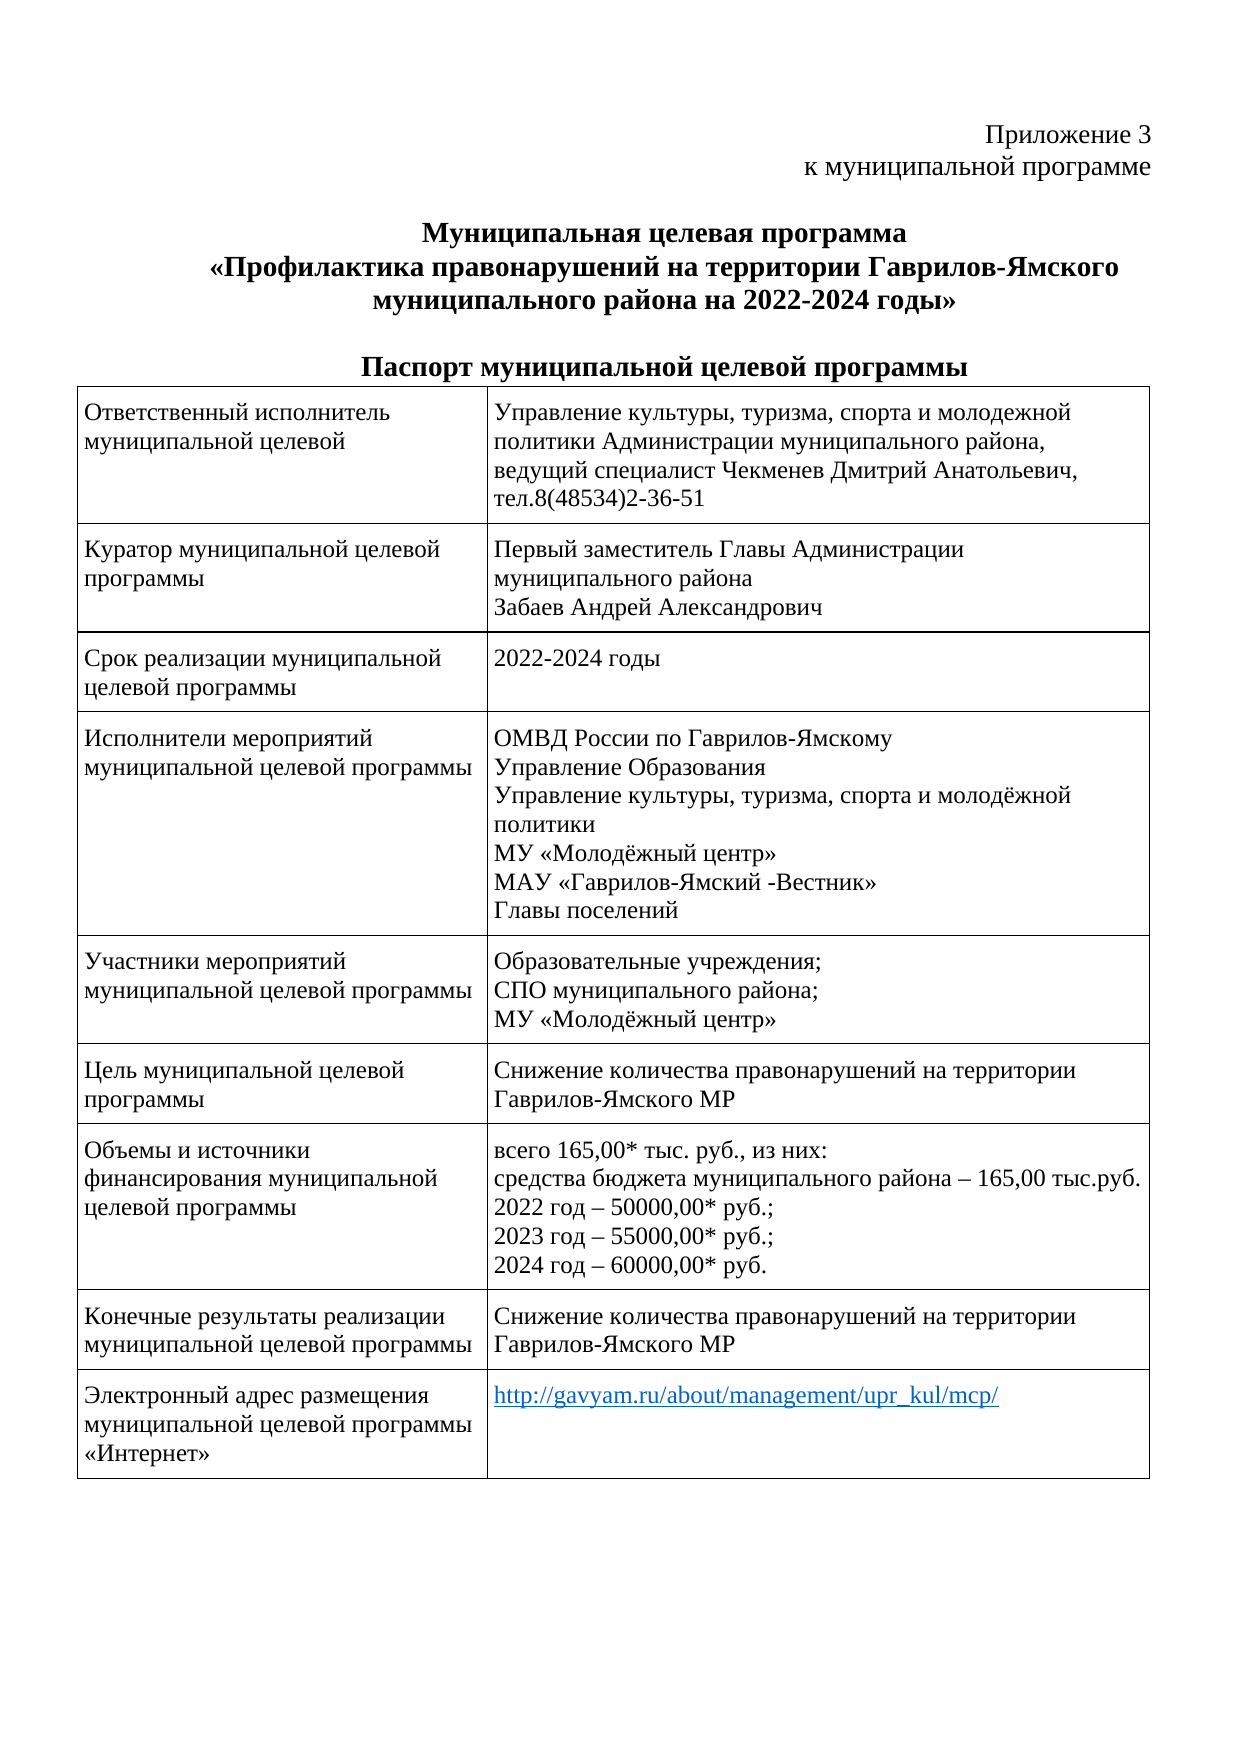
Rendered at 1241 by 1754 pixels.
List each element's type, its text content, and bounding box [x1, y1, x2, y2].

text «Профилактика правонарушений на территории Гаврилов-Ямского муниципального района на 2022-2024 годы» [177, 249, 1152, 316]
table_cell http://gavyam.ru/about/management/upr_kul/mcp/ [488, 1370, 1149, 1477]
table_cell Объемы и источники финансирования муниципальной целевой программы [78, 1124, 487, 1289]
table_cell Снижение количества правонарушений на территории Гаврилов-Ямского МР [488, 1290, 1149, 1369]
text Приложение 3 [177, 118, 1152, 149]
table_cell Первый заместитель Главы Администрации муниципального района Забаев Андрей Александрович [488, 524, 1149, 631]
table_cell Исполнители мероприятий муниципальной целевой программы [78, 712, 487, 935]
table_cell Снижение количества правонарушений на территории Гаврилов-Ямского МР [488, 1044, 1149, 1123]
table_header Управление культуры, туризма, спорта и молодежной политики Администрации муниципального района, ведущий специалист Чекменев Дмитрий Анатольевич, тел.8(48534)2-36-51 [488, 387, 1149, 523]
table_cell Участники мероприятий муниципальной целевой программы [78, 936, 487, 1043]
table_cell Образовательные учреждения; СПО муниципального района; МУ «Молодёжный центр» [488, 936, 1149, 1043]
table_cell Электронный адрес размещения муниципальной целевой программы «Интернет» [78, 1370, 487, 1477]
table_cell Конечные результаты реализации муниципальной целевой программы [78, 1290, 487, 1369]
table_cell 2022-2024 годы [488, 633, 1149, 711]
text Муниципальная целевая программа [177, 215, 1152, 249]
table_cell всего 165,00* тыс. руб., из них: средства бюджета муниципального района – 165,00 тыс.руб. 2022 год – 50000,00* руб.; 2023 год – 55000,00* руб.; 2024 год – 60000,00* руб. [488, 1124, 1149, 1289]
table_cell Куратор муниципальной целевой программы [78, 524, 487, 631]
text к муниципальной программе [693, 149, 1152, 182]
table_header Ответственный исполнитель муниципальной целевой [78, 387, 487, 523]
table_cell Срок реализации муниципальной целевой программы [78, 633, 487, 711]
table_cell ОМВД России по Гаврилов-Ямскому Управление Образования Управление культуры, туризма, спорта и молодёжной политики МУ «Молодёжный центр» МАУ «Гаврилов-Ямский -Вестник» Главы поселений [488, 712, 1149, 935]
text Паспорт муниципальной целевой программы [177, 349, 1152, 383]
table_cell Цель муниципальной целевой программы [78, 1044, 487, 1123]
